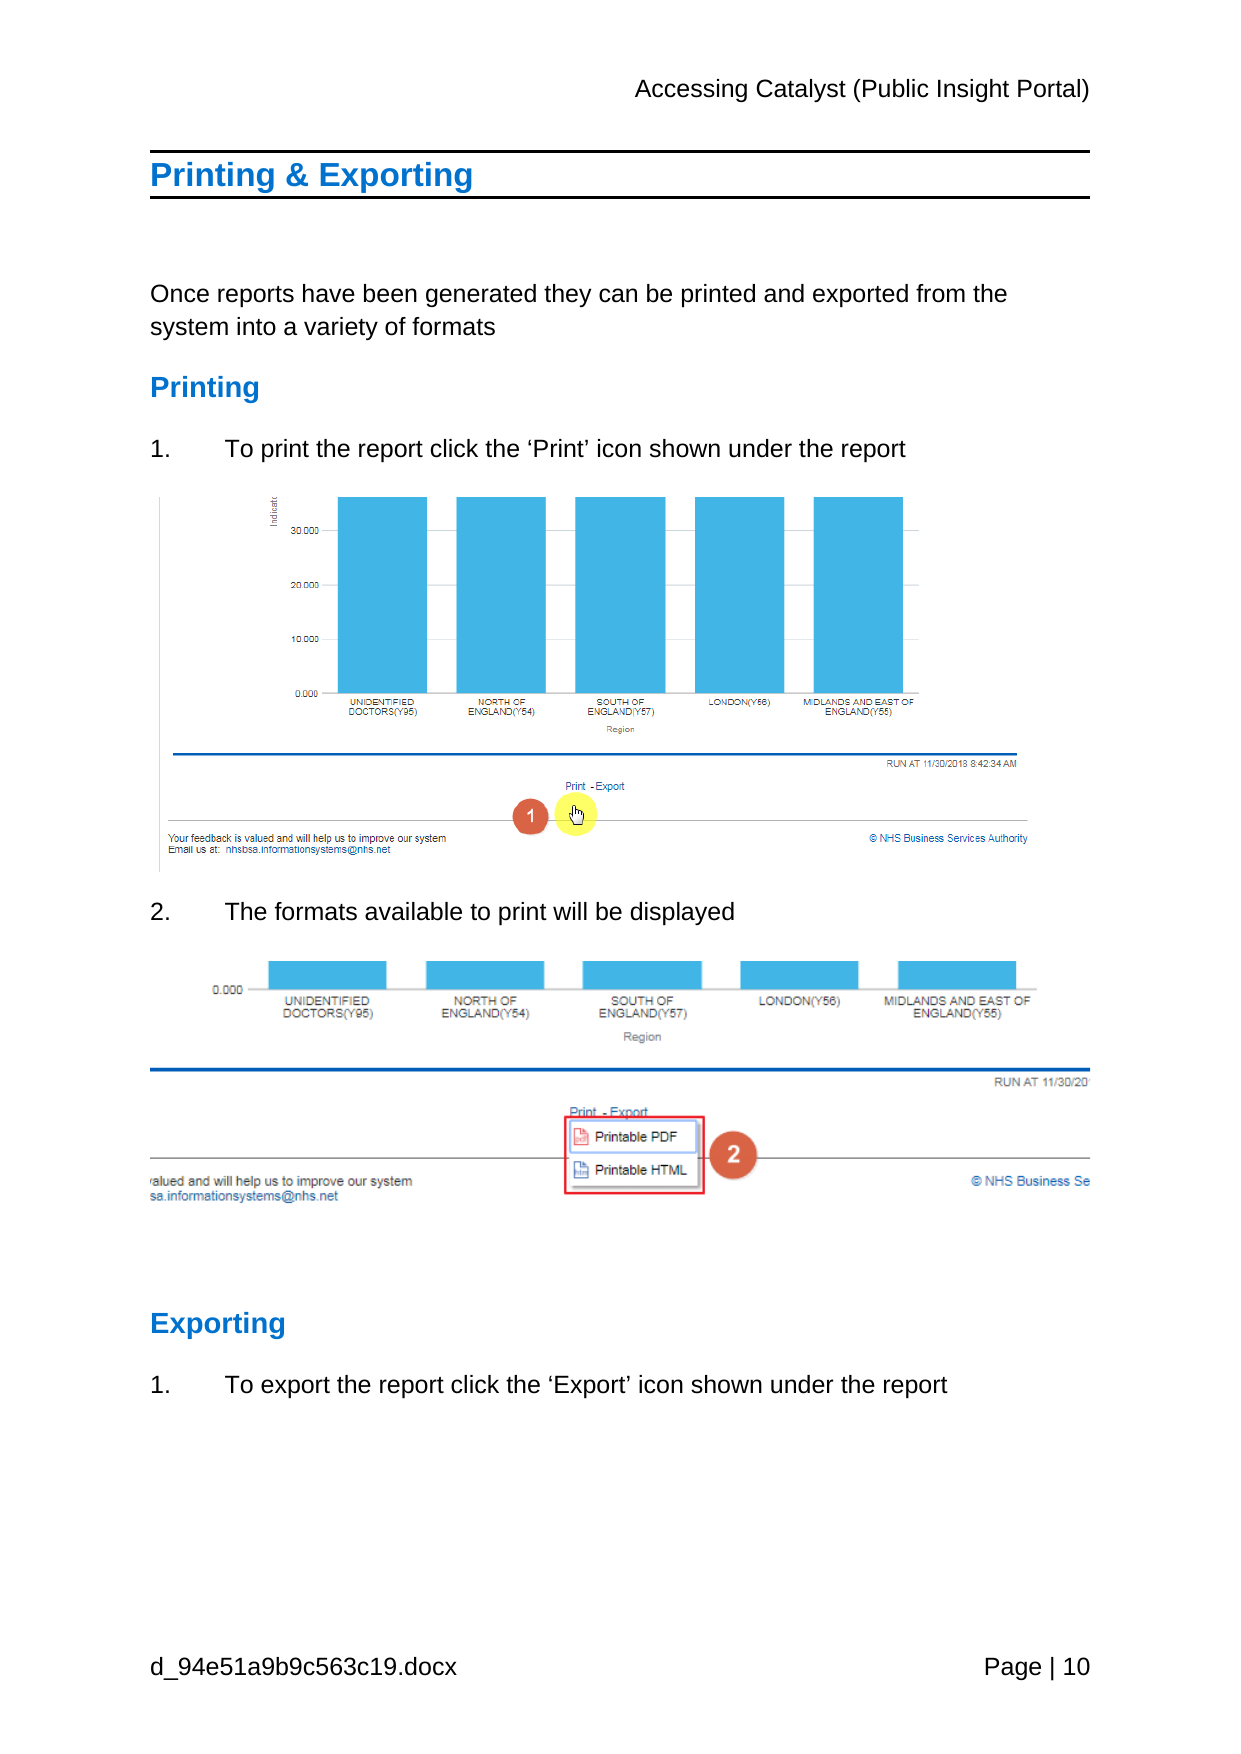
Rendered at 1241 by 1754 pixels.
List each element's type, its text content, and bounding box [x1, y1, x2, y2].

subtitle Exporting [150, 1306, 1090, 1340]
list To print the report click the ‘Print’ icon shown under the report [150, 434, 1090, 463]
list To export the report click the ‘Export’ icon shown under the report [150, 1370, 1090, 1398]
picture [150, 961, 1091, 1224]
subtitle Printing & Exporting [150, 153, 1090, 196]
text Once reports have been generated they can be printed and exported from the system into a variety of formats [150, 279, 1090, 341]
picture [150, 497, 1091, 872]
subtitle Printing [150, 370, 1090, 404]
list The formats available to print will be displayed [150, 897, 1090, 926]
